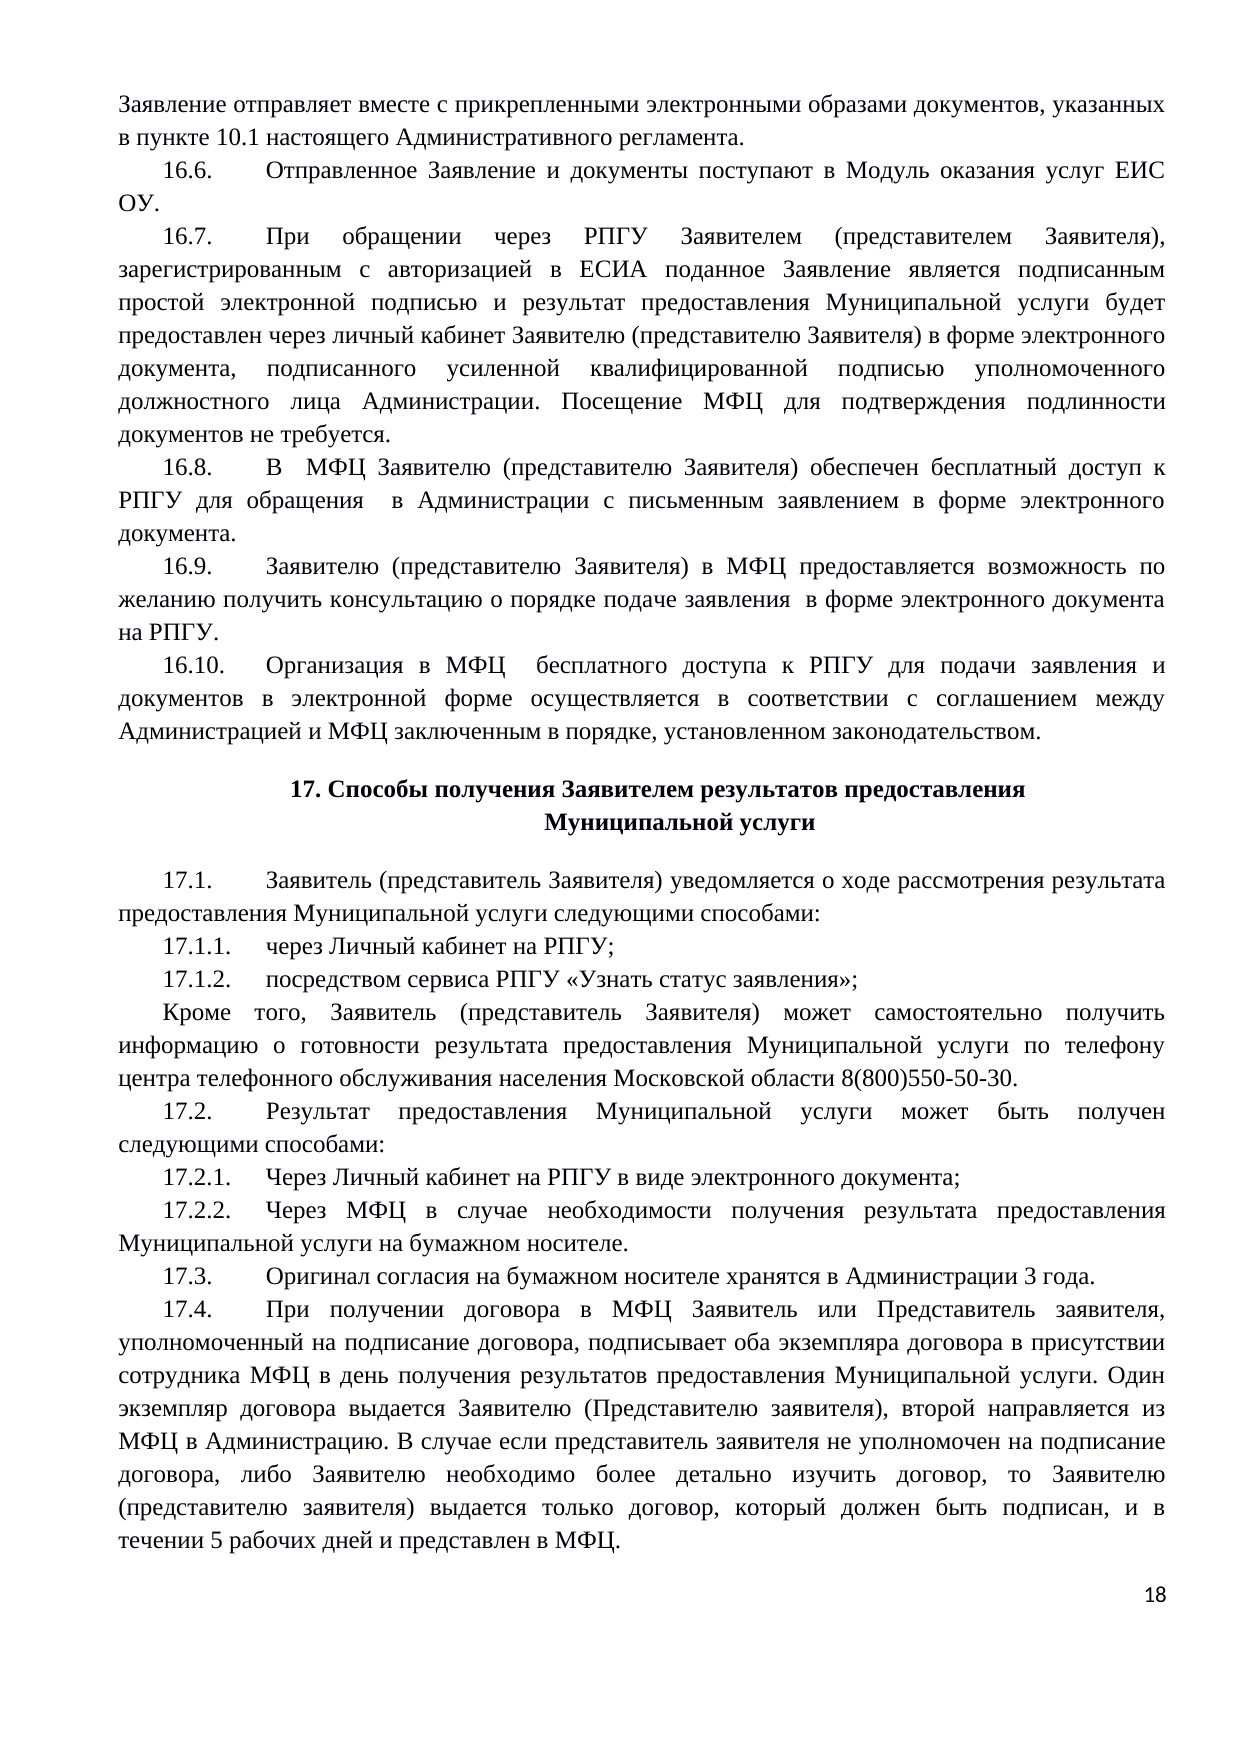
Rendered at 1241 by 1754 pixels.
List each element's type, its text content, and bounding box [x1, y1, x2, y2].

list Через Личный кабинет на РПГУ в виде электронного документа; [118, 1162, 1166, 1191]
list через Личный кабинет на РПГУ; [118, 931, 1166, 960]
list Через МФЦ в случае необходимости получения результата предоставления Муниципальной услуги на бумажном носителе. [118, 1195, 1166, 1257]
list Результат предоставления Муниципальной услуги может быть получен следующими способами: [118, 1096, 1166, 1158]
list посредством сервиса РПГУ «Узнать статус заявления»; [118, 964, 1166, 993]
list Заявитель (представитель Заявителя) уведомляется о ходе рассмотрения результата предоставления Муниципальной услуги следующими способами: [118, 865, 1166, 927]
list Заявителю (представителю Заявителя) в МФЦ предоставляется возможность по желанию получить консультацию о порядке подаче заявления в форме электронного документа на РПГУ. [118, 551, 1166, 646]
text Кроме того, Заявитель (представитель Заявителя) может самостоятельно получить информацию о готовности результата предоставления Муниципальной услуги по телефону центра телефонного обслуживания населения Московской области 8(800)550-50-30. [118, 997, 1166, 1092]
list При получении договора в МФЦ Заявитель или Представитель заявителя, уполномоченный на подписание договора, подписывает оба экземпляра договора в присутствии сотрудника МФЦ в день получения результатов предоставления Муниципальной услуги. Один экземпляр договора выдается Заявителю (Представителю заявителя), второй направляется из МФЦ в Администрацию. В случае если представитель заявителя не уполномочен на подписание договора, либо Заявителю необходимо более детально изучить договор, то Заявителю (представителю заявителя) выдается только договор, который должен быть подписан, и в течении 5 рабочих дней и представлен в МФЦ. [118, 1294, 1166, 1554]
list Организация в МФЦ бесплатного доступа к РПГУ для подачи заявления и документов в электронной форме осуществляется в соответствии с соглашением между Администрацией и МФЦ заключенным в порядке, установленном законодательством. [118, 650, 1166, 745]
subtitle Способы получения Заявителем результатов предоставления Муниципальной услуги [156, 774, 1166, 836]
list При обращении через РПГУ Заявителем (представителем Заявителя), зарегистрированным с авторизацией в ЕСИА поданное Заявление является подписанным простой электронной подписью и результат предоставления Муниципальной услуги будет предоставлен через личный кабинет Заявителю (представителю Заявителя) в форме электронного документа, подписанного усиленной квалифицированной подписью уполномоченного должностного лица Администрации. Посещение МФЦ для подтверждения подлинности документов не требуется. [118, 221, 1166, 448]
list В МФЦ Заявителю (представителю Заявителя) обеспечен бесплатный доступ к РПГУ для обращения в Администрации с письменным заявлением в форме электронного документа. [118, 452, 1166, 547]
list Отправленное Заявление и документы поступают в Модуль оказания услуг ЕИС ОУ. [118, 155, 1166, 216]
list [118, 89, 1166, 150]
list Оригинал согласия на бумажном носителе хранятся в Администрации 3 года. [118, 1261, 1166, 1290]
